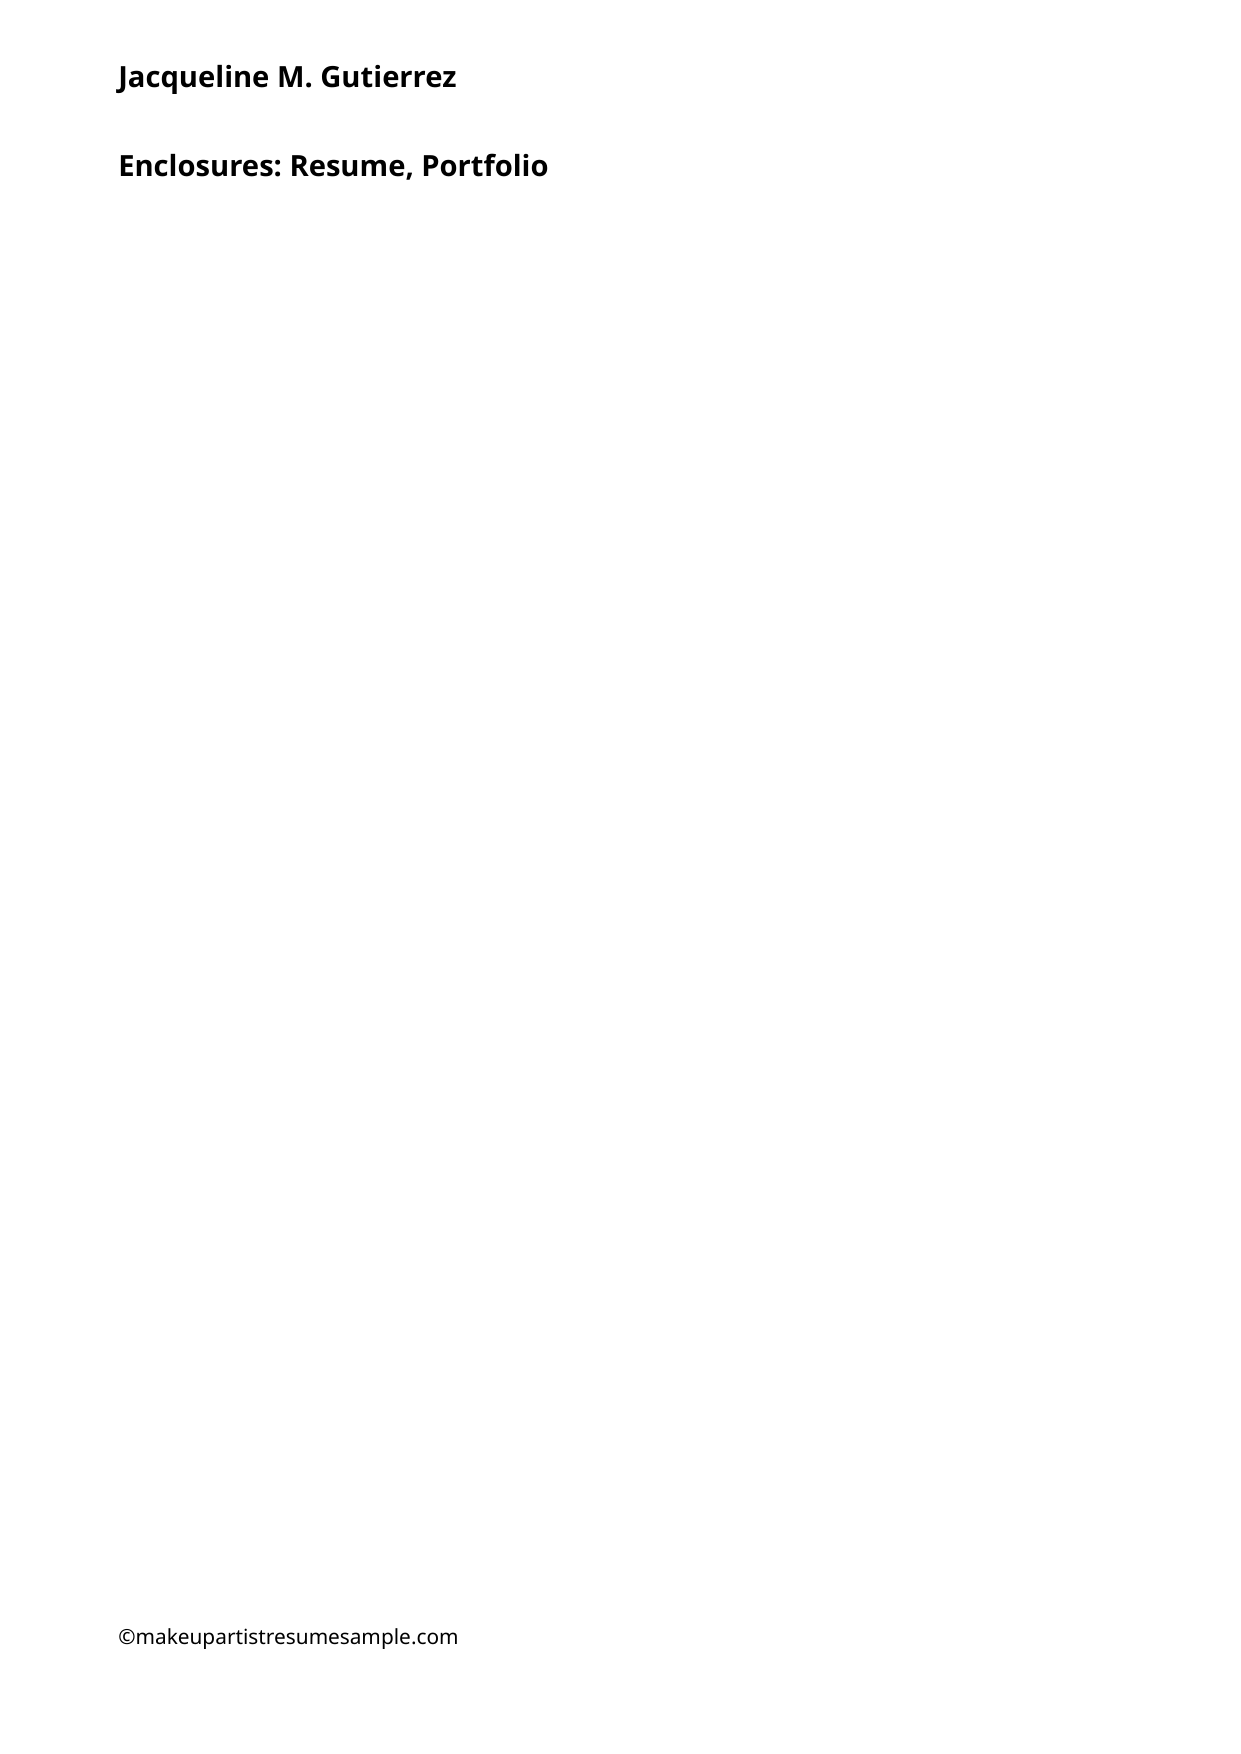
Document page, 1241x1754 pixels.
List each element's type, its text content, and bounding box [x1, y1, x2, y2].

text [118, 56, 1122, 96]
text Enclosures: Resume, Portfolio [118, 146, 1122, 185]
